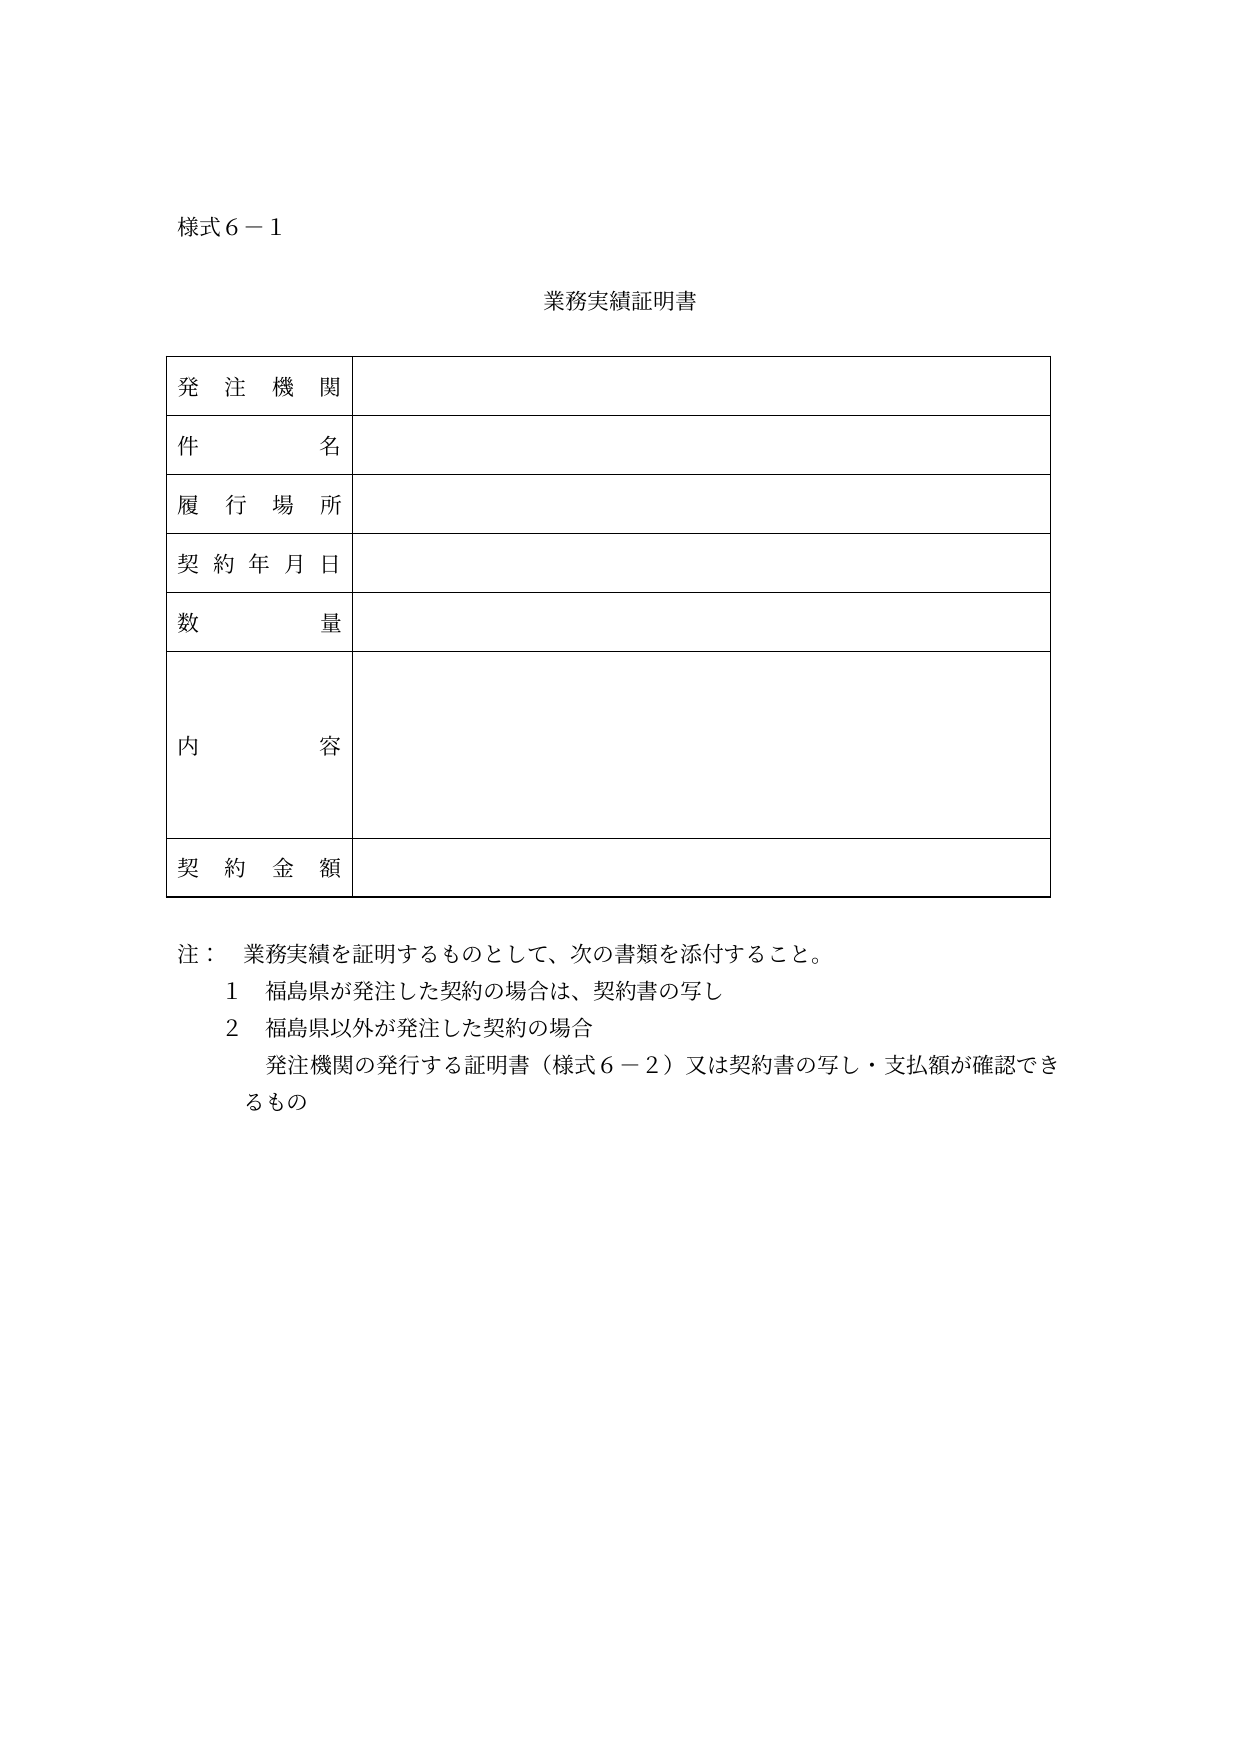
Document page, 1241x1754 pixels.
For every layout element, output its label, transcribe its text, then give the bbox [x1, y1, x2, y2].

text ２ 福島県以外が発注した契約の場合 [177, 1008, 1063, 1045]
table_header [353, 357, 1050, 414]
table_cell 件名 [167, 416, 352, 474]
table_cell [353, 534, 1050, 592]
table_cell [353, 475, 1050, 533]
text 業務実績証明書 [177, 282, 1063, 318]
text 注： 業務実績を証明するものとして、次の書類を添付すること。 [177, 934, 1063, 971]
table_cell 契約年月日 [167, 534, 352, 592]
table_header 発注機関 [167, 357, 352, 414]
table_cell 内容 [167, 652, 352, 837]
table_cell [353, 416, 1050, 474]
table_cell [353, 652, 1050, 837]
table_cell 数量 [167, 593, 352, 651]
table_cell 契約金額 [167, 839, 352, 896]
text １ 福島県が発注した契約の場合は、契約書の写し [177, 971, 1063, 1008]
table_cell [353, 593, 1050, 651]
table_cell 履行場所 [167, 475, 352, 533]
text 発注機関の発行する証明書（様式６－２）又は契約書の写し・支払額が確認できるもの [177, 1045, 1063, 1119]
table_cell [353, 839, 1050, 896]
text 様式６－１ [177, 208, 1063, 244]
